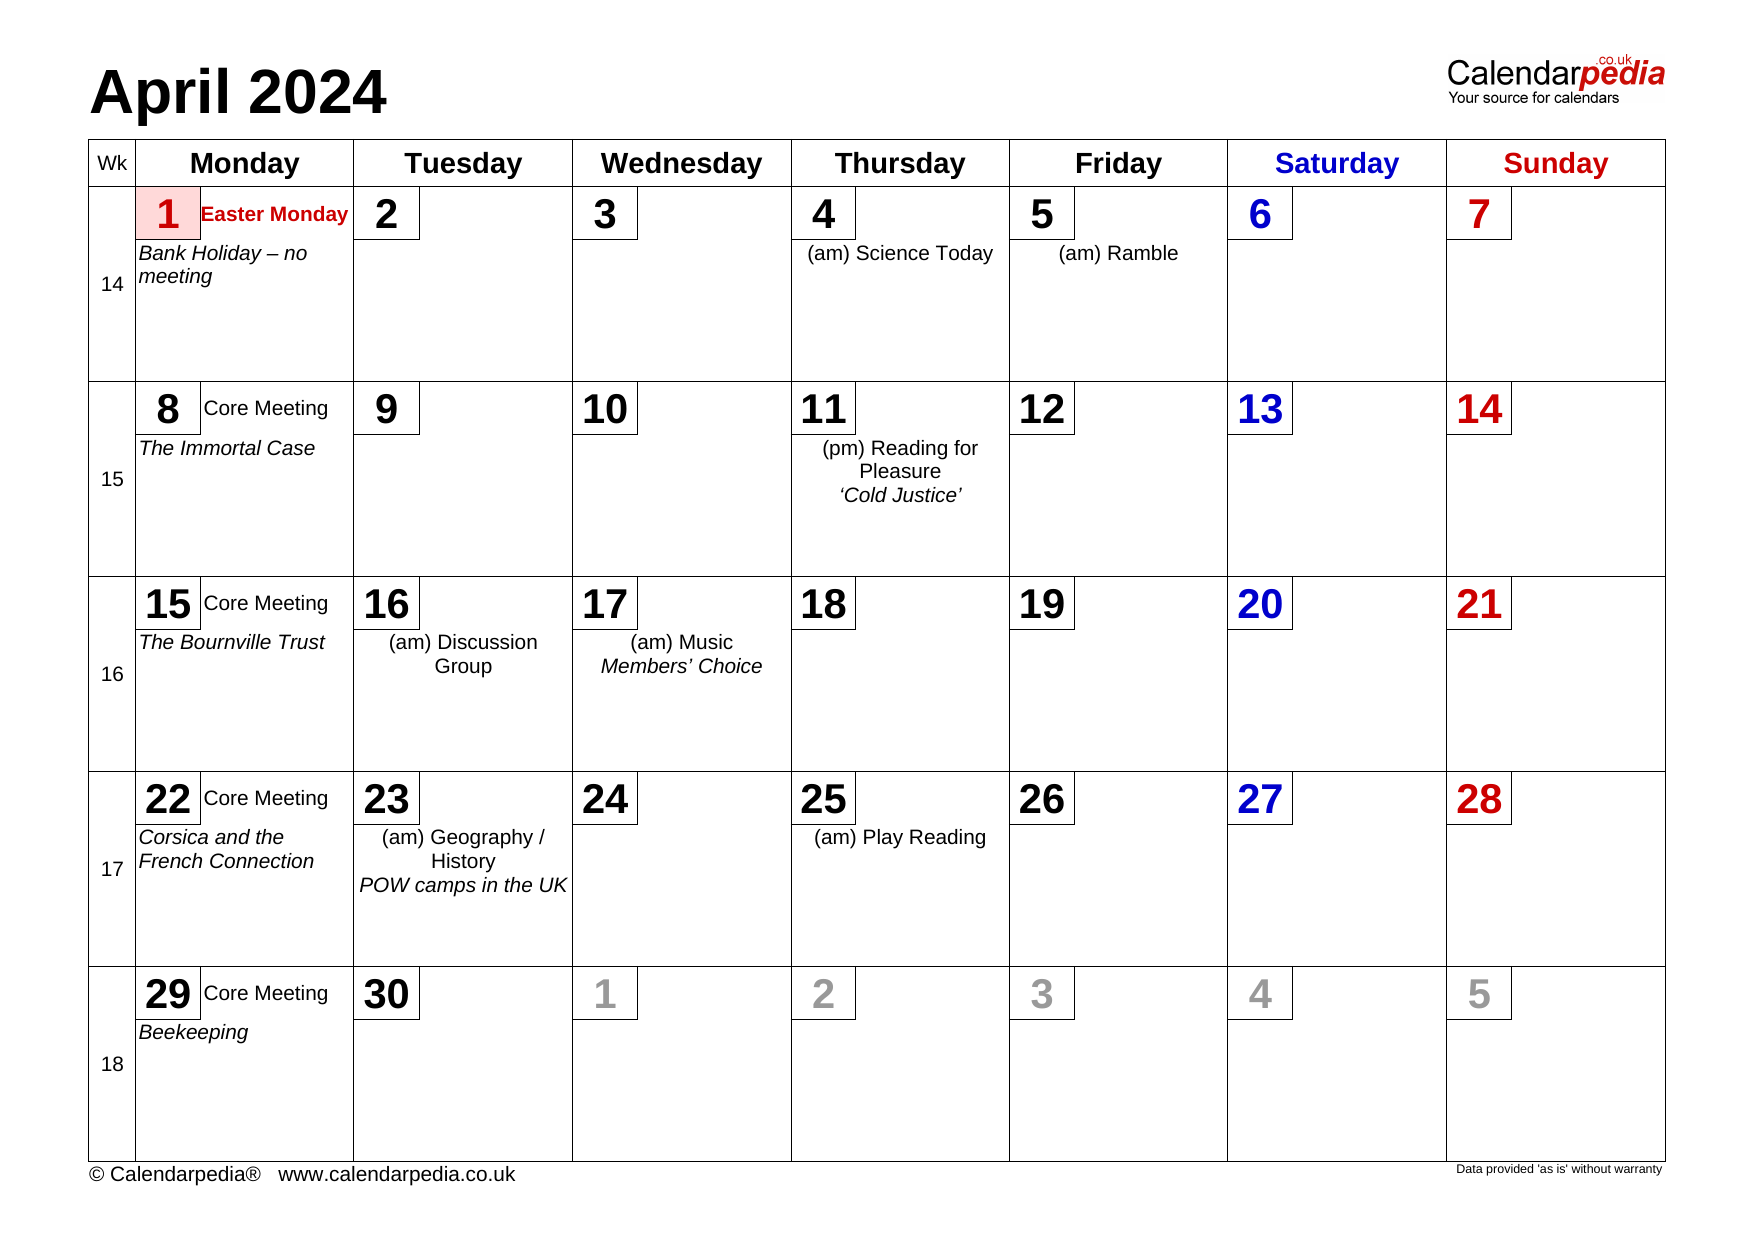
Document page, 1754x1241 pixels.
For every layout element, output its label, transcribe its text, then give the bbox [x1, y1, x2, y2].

table_header April 2024 [89, 55, 1447, 139]
table_cell 3 [1010, 967, 1074, 1019]
table_cell 13 [1228, 382, 1292, 434]
table_cell [856, 187, 1009, 239]
table_cell [420, 967, 572, 1019]
table_cell [1075, 967, 1227, 1019]
table_cell [420, 772, 572, 824]
table_cell Tuesday [354, 140, 572, 186]
table_cell [1512, 577, 1665, 629]
table_cell [1447, 1019, 1665, 1161]
table_cell Saturday [1228, 140, 1446, 186]
table_cell [638, 967, 791, 1019]
table_cell Core Meeting [201, 772, 353, 824]
table_cell Wk [89, 140, 135, 186]
table_cell Thursday [792, 140, 1009, 186]
table_cell Core Meeting [201, 577, 353, 629]
table_cell [1293, 382, 1446, 434]
table_cell 7 [1447, 187, 1511, 239]
table_cell [1228, 824, 1446, 966]
table_cell [420, 577, 572, 629]
table_cell 15 [89, 382, 135, 576]
table_cell [573, 1019, 791, 1161]
table_cell [354, 239, 572, 381]
table_cell 20 [1228, 577, 1292, 629]
table_cell Monday [136, 140, 353, 186]
table_cell Friday [1010, 140, 1227, 186]
table_cell 24 [573, 772, 637, 824]
table_cell [1010, 1019, 1227, 1161]
table_cell [573, 434, 791, 576]
table_cell 5 [1010, 187, 1074, 239]
table_cell Beekeeping [136, 1019, 353, 1161]
table_cell [1228, 434, 1446, 576]
table_cell 14 [89, 187, 135, 381]
table_cell Core Meeting [201, 382, 353, 434]
table_cell 16 [89, 577, 135, 771]
table_cell 6 [1228, 187, 1292, 239]
table_cell (am) Geography / History POW camps in the UK [354, 824, 572, 966]
table_cell 25 [792, 772, 855, 824]
table_cell [1447, 434, 1665, 576]
table_cell Core Meeting [201, 967, 353, 1019]
table_cell (am) Discussion Group [354, 629, 572, 771]
table_cell Wednesday [573, 140, 791, 186]
table_cell 11 [792, 382, 855, 434]
table_cell [1228, 629, 1446, 771]
table_cell [1075, 382, 1227, 434]
table_cell [573, 824, 791, 966]
table_cell 15 [136, 577, 200, 629]
table_cell 12 [1010, 382, 1074, 434]
table_cell 14 [1447, 382, 1511, 434]
table_cell Easter Monday [201, 187, 353, 239]
table_cell © Calendarpedia® www.calendarpedia.co.uk [89, 1162, 1447, 1186]
table_cell 4 [1228, 967, 1292, 1019]
table_cell 22 [136, 772, 200, 824]
table_cell Bank Holiday – no meeting [136, 239, 353, 381]
table_cell The Bournville Trust [136, 629, 353, 771]
table_cell 23 [354, 772, 419, 824]
table_cell 9 [354, 382, 419, 434]
table_cell [1075, 772, 1227, 824]
table_cell 18 [89, 967, 135, 1161]
table_cell 8 [136, 382, 200, 434]
table_cell [1293, 772, 1446, 824]
table_cell [638, 382, 791, 434]
table_cell (am) Play Reading [792, 824, 1009, 966]
table_cell 3 [573, 187, 637, 239]
table_cell [638, 577, 791, 629]
table_cell The Immortal Case [136, 434, 353, 576]
table_cell [1293, 187, 1446, 239]
table_header [1447, 55, 1665, 139]
table_cell 17 [89, 772, 135, 966]
table_cell Corsica and the French Connection [136, 824, 353, 966]
table_cell [1228, 1019, 1446, 1161]
table_cell [856, 772, 1009, 824]
table_cell [1075, 577, 1227, 629]
table_cell [1512, 382, 1665, 434]
table_cell [856, 967, 1009, 1019]
table_cell [573, 239, 791, 381]
table_cell 16 [354, 577, 419, 629]
picture [1448, 54, 1665, 103]
table_cell 2 [354, 187, 419, 239]
table_cell 21 [1447, 577, 1511, 629]
table_cell [354, 1019, 572, 1161]
table_cell 17 [573, 577, 637, 629]
table_cell [792, 629, 1009, 771]
table_cell [1447, 239, 1665, 381]
table_cell [1512, 187, 1665, 239]
table_cell [856, 382, 1009, 434]
table_cell [1010, 824, 1227, 966]
table_cell [792, 1019, 1009, 1161]
table_cell [1075, 187, 1227, 239]
table_cell [1010, 629, 1227, 771]
table_cell (am) Ramble [1010, 239, 1227, 381]
table_cell Data provided 'as is' without warranty [1447, 1162, 1665, 1186]
table_cell (am) Science Today [792, 239, 1009, 381]
table_cell 4 [792, 187, 855, 239]
table_cell 30 [354, 967, 419, 1019]
table_cell [1447, 629, 1665, 771]
table_cell (am) Music Members’ Choice [573, 629, 791, 771]
table_cell [1512, 967, 1665, 1019]
table_cell [420, 382, 572, 434]
table_cell [1293, 967, 1446, 1019]
table_cell 1 [573, 967, 637, 1019]
table_cell [1293, 577, 1446, 629]
table_cell [638, 187, 791, 239]
table_cell 19 [1010, 577, 1074, 629]
table_cell [1447, 824, 1665, 966]
table_cell [1512, 772, 1665, 824]
table_cell 27 [1228, 772, 1292, 824]
table_cell 18 [792, 577, 855, 629]
table_cell 1 [136, 187, 200, 239]
table_cell 10 [573, 382, 637, 434]
table_cell [1010, 434, 1227, 576]
table_cell 5 [1447, 967, 1511, 1019]
table_cell 26 [1010, 772, 1074, 824]
table_cell 28 [1447, 772, 1511, 824]
table_cell [354, 434, 572, 576]
table_cell (pm) Reading for Pleasure ‘Cold Justice’ [792, 434, 1009, 576]
table_cell [856, 577, 1009, 629]
table_cell 29 [136, 967, 200, 1019]
table_cell Sunday [1447, 140, 1665, 186]
table_cell [420, 187, 572, 239]
table_cell 2 [792, 967, 855, 1019]
table_cell [1228, 239, 1446, 381]
table_cell [638, 772, 791, 824]
